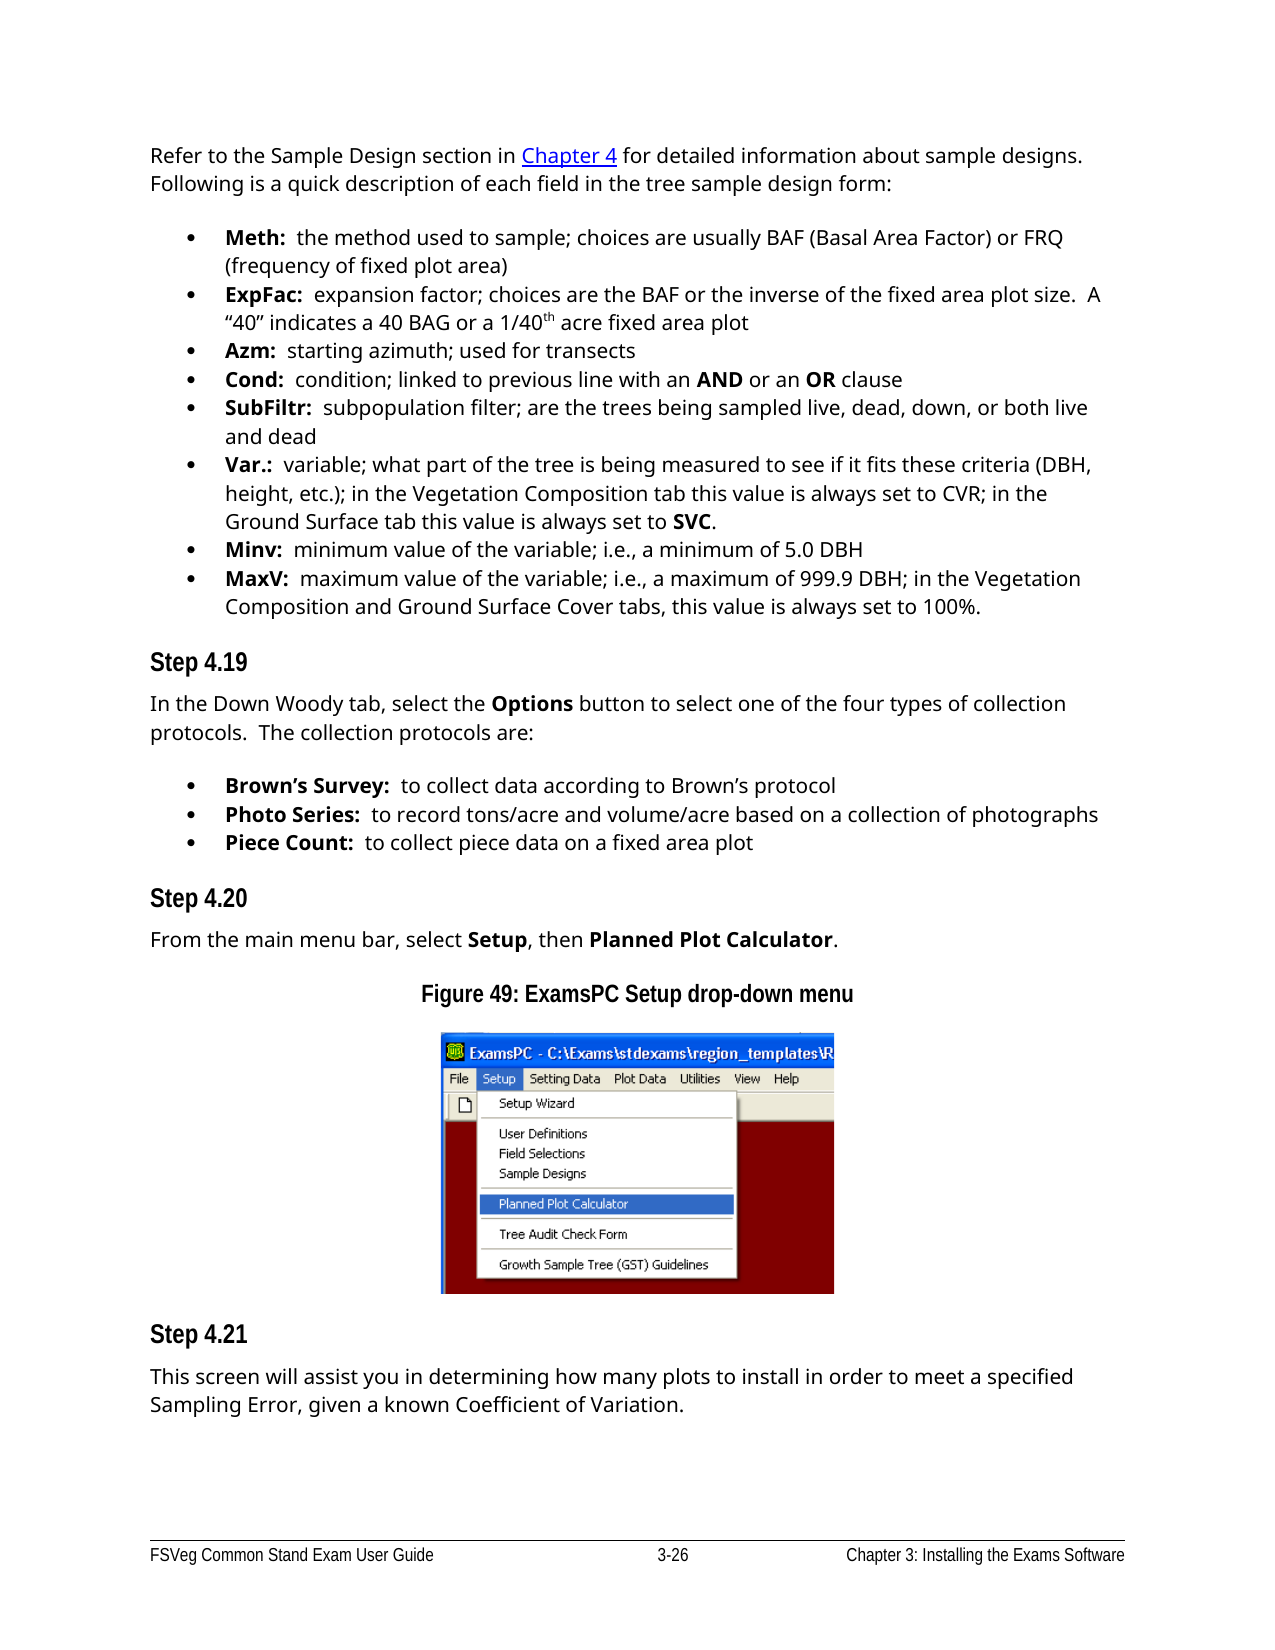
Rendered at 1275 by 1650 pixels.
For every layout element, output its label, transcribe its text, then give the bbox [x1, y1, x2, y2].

list Minv: minimum value of the variable; i.e., a minimum of 5.0 DBH [187, 536, 1125, 564]
list MaxV: maximum value of the variable; i.e., a maximum of 999.9 DBH; in the Vegetation Composition and Ground Surface Cover tabs, this value is always set to 100%. [187, 564, 1125, 621]
list Piece Count: to collect piece data on a fixed area plot [187, 828, 1125, 857]
list ExpFac: expansion factor; choices are the BAF or the inverse of the fixed area plot size. A “40” indicates a 40 BAG or a 1/40th acre fixed area plot [187, 280, 1125, 337]
list Brown’s Survey: to collect data according to Brown’s protocol [187, 771, 1125, 800]
list Photo Series: to record tons/acre and volume/acre based on a collection of photographs [187, 800, 1125, 828]
text Figure 49: ExamsPC Setup drop-down menu [150, 979, 1125, 1007]
text Refer to the Sample Design section in Chapter 4 for detailed information about sample designs. Following is a quick description of each field in the tree sample design form: [150, 141, 1125, 198]
list Meth: the method used to sample; choices are usually BAF (Basal Area Factor) or FRQ (frequency of fixed plot area) [187, 223, 1125, 280]
list SubFiltr: subpopulation filter; are the trees being sampled live, dead, down, or both live and dead [187, 393, 1125, 450]
list Azm: starting azimuth; used for transects [187, 337, 1125, 365]
text This screen will assist you in determining how many plots to install in order to meet a specified Sampling Error, given a known Coefficient of Variation. [150, 1362, 1125, 1419]
text In the Down Woody tab, select the Options button to select one of the four types of collection protocols. The collection protocols are: [150, 689, 1125, 746]
list Cond: condition; linked to previous line with an AND or an OR clause [187, 365, 1125, 393]
text From the main menu bar, select Setup, then Planned Plot Calculator. [150, 925, 1125, 954]
subtitle Step 4.19 [150, 646, 1125, 677]
subtitle Step 4.21 [150, 1318, 1125, 1349]
picture [440, 1032, 835, 1294]
list Var.: variable; what part of the tree is being measured to see if it fits these criteria (DBH, height, etc.); in the Vegetation Composition tab this value is always set to CVR; in the Ground Surface tab this value is always set to SVC. [187, 450, 1125, 536]
subtitle Step 4.20 [150, 882, 1125, 913]
